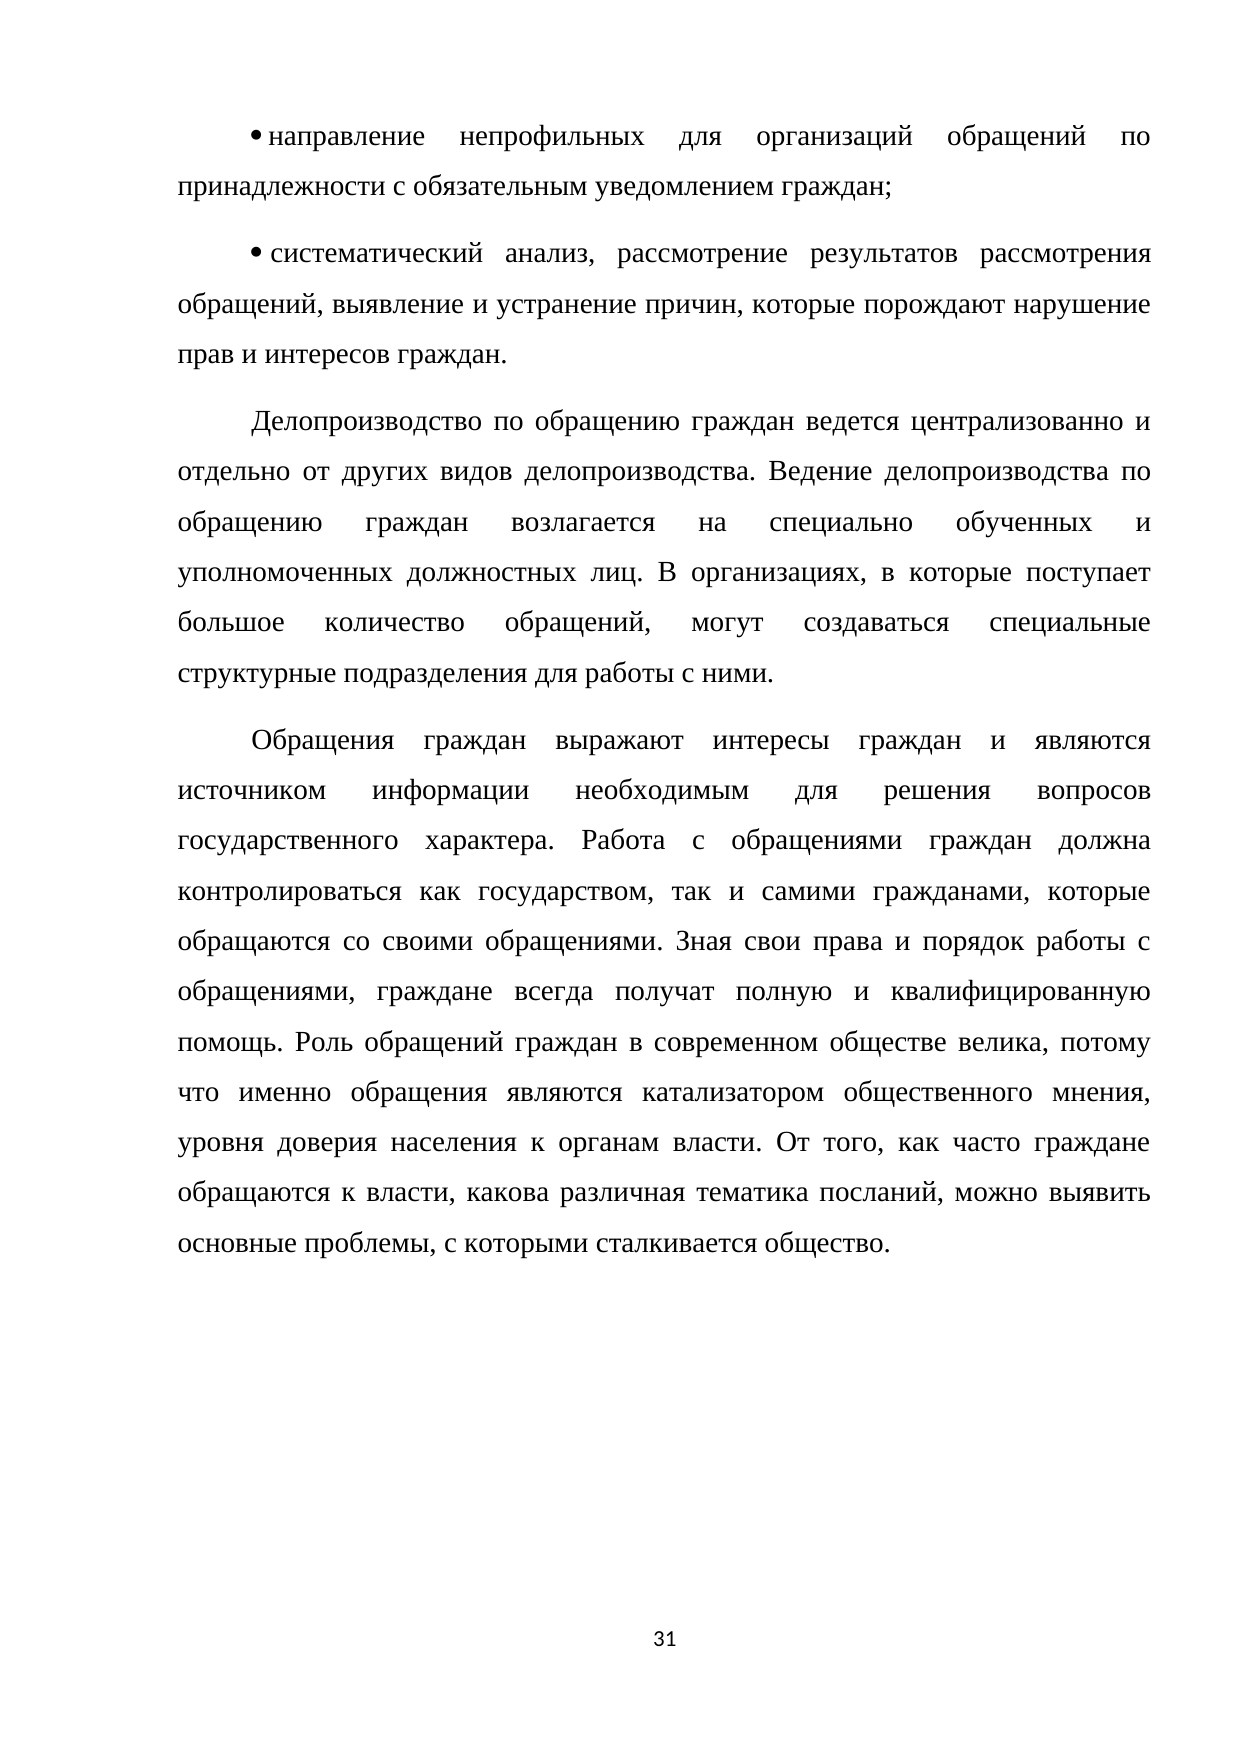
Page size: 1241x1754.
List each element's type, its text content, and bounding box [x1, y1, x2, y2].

text систематический анализ, рассмотрение результатов рассмотрения обращений, выявление и устранение причин, которые порождают нарушение прав и интересов граждан. [177, 236, 1152, 370]
text Обращения граждан выражают интересы граждан и являются источником информации необходимым для решения вопросов государственного характера. Работа с обращениями граждан должна контролироваться как государством, так и самими гражданами, которые обращаются со своими обращениями. Зная свои права и порядок работы с обращениями, граждане всегда получат полную и квалифицированную помощь. Роль обращений граждан в современном обществе велика, потому что именно обращения являются катализатором общественного мнения, уровня доверия населения к органам власти. От того, как часто граждане обращаются к власти, какова различная тематика посланий, можно выявить основные проблемы, с которыми сталкивается общество. [177, 722, 1152, 1258]
text направление непрофильных для организаций обращений по принадлежности с обязательным уведомлением граждан; [177, 118, 1152, 202]
text Делопроизводство по обращению граждан ведется централизованно и отдельно от других видов делопроизводства. Ведение делопроизводства по обращению граждан возлагается на специально обученных и уполномоченных должностных лиц. В организациях, в которые поступает большое количество обращений, могут создаваться специальные структурные подразделения для работы с ними. [177, 403, 1152, 688]
